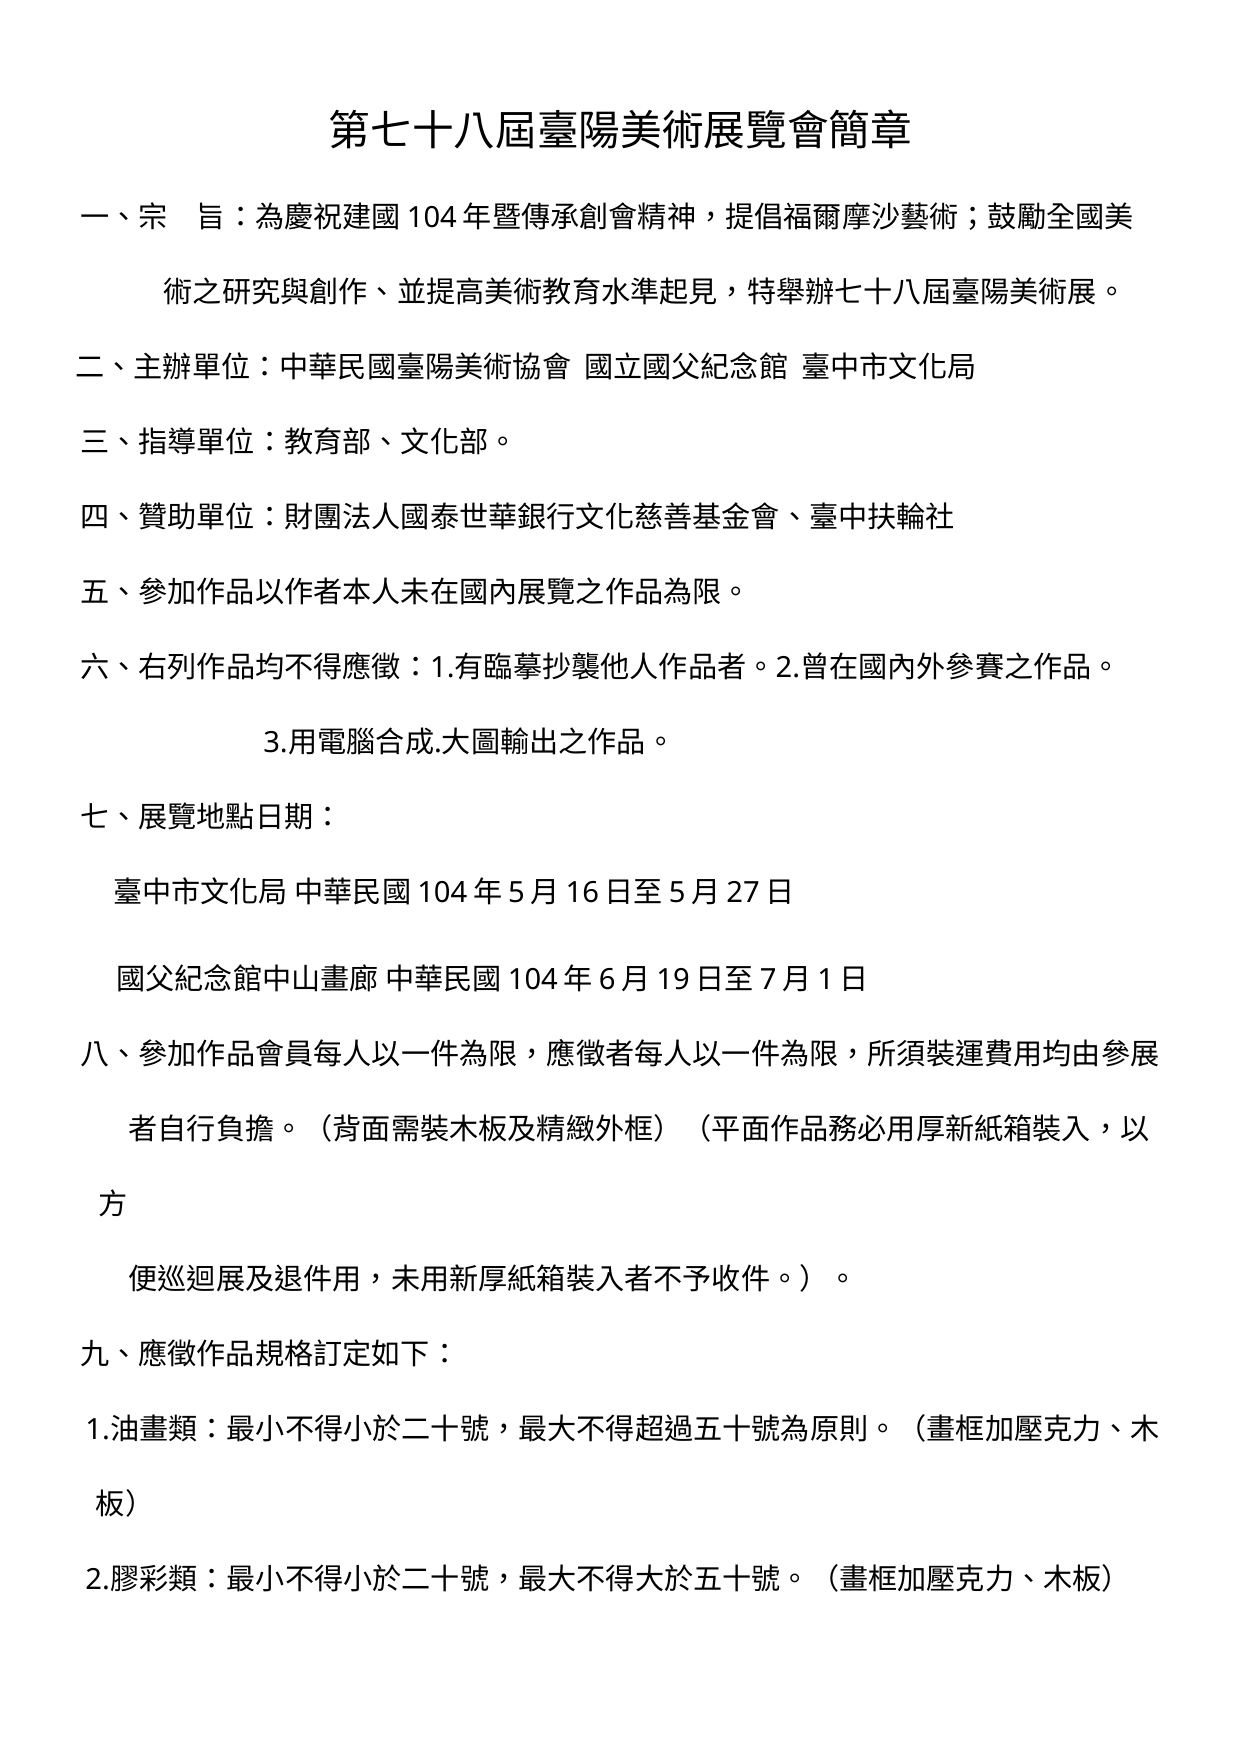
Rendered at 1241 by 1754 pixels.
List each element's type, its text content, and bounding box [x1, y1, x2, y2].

list 1.油畫類：最小不得小於二十號，最大不得超過五十號為原則。（畫框加壓克力、木板） [85, 1389, 1165, 1539]
list 二、主辦單位：中華民國臺陽美術協會 國立國父紀念館 臺中市文化局 [75, 327, 1165, 402]
list 者自行負擔。（背面需裝木板及精緻外框）（平面作品務必用厚新紙箱裝入，以方 [98, 1089, 1165, 1239]
list 九、應徵作品規格訂定如下： [80, 1314, 1165, 1389]
list 3.用電腦合成.大圖輸出之作品。 [81, 702, 1165, 777]
list 三、指導單位：教育部、文化部。 [80, 402, 1165, 477]
list 一、宗 旨：為慶祝建國104年暨傳承創會精神，提倡福爾摩沙藝術；鼓勵全國美 [80, 177, 1165, 252]
list 2.膠彩類：最小不得小於二十號，最大不得大於五十號。（畫框加壓克力、木板） [85, 1539, 1165, 1614]
list 七、展覽地點日期： [80, 777, 1165, 852]
text 第七十八屆臺陽美術展覽會簡章 [75, 89, 1165, 164]
list 八、參加作品會員每人以一件為限，應徵者每人以一件為限，所須裝運費用均由參展 [80, 1014, 1165, 1089]
text 臺中市文化局 中華民國104年5月16日至5月27日 [75, 852, 1165, 927]
list 術之研究與創作、並提高美術教育水準起見，特舉辦七十八屆臺陽美術展。 [80, 252, 1165, 327]
list 六、右列作品均不得應徵：1.有臨摹抄襲他人作品者。2.曾在國內外參賽之作品。 [80, 627, 1165, 702]
text 國父紀念館中山畫廊 中華民國104年6月19日至7月1日 [78, 939, 1165, 1014]
list 四、贊助單位：財團法人國泰世華銀行文化慈善基金會、臺中扶輪社 [80, 477, 1165, 552]
list 便巡迴展及退件用，未用新厚紙箱裝入者不予收件。）。 [98, 1239, 1165, 1314]
list 五、參加作品以作者本人未在國內展覽之作品為限。 [80, 552, 1165, 627]
